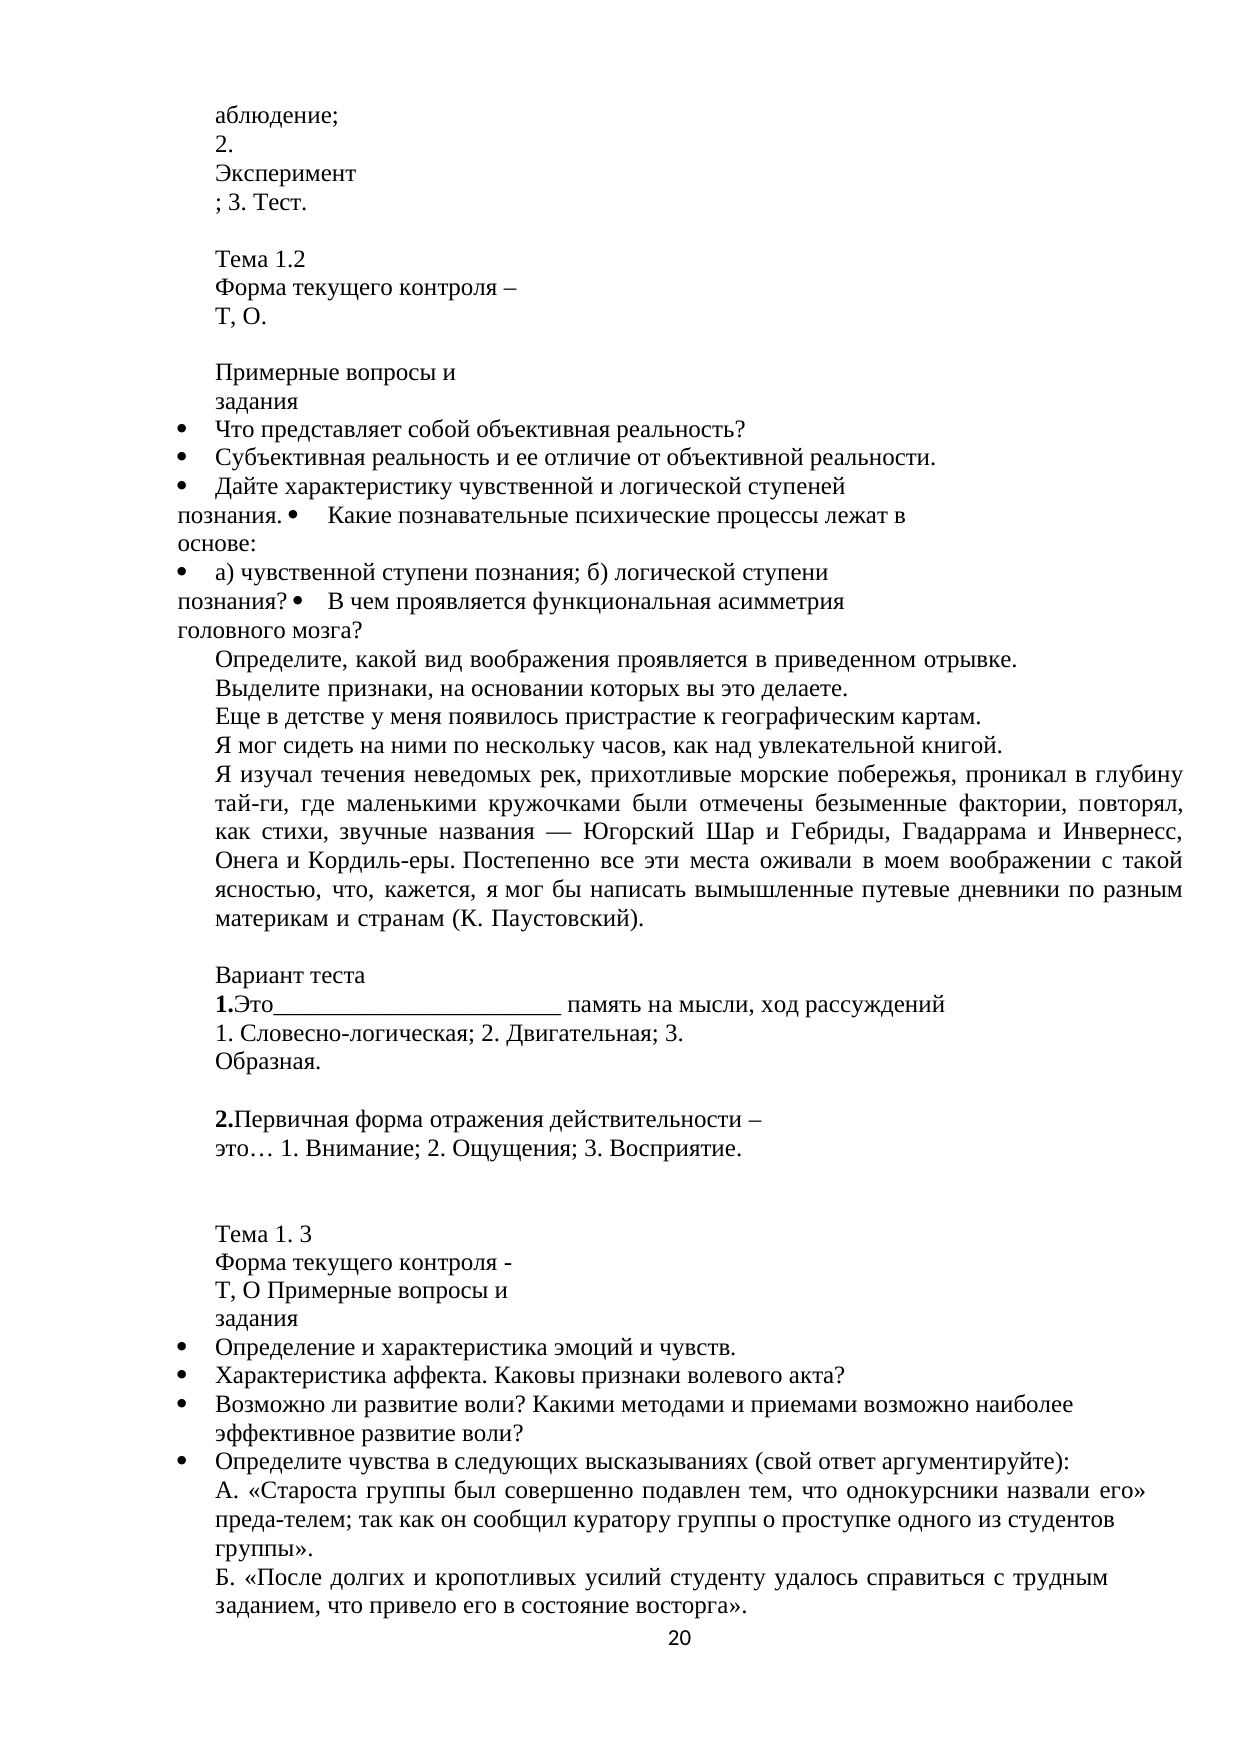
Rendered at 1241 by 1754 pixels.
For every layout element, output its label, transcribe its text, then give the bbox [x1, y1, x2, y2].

text Тема 1.2 [215, 244, 1183, 273]
text  Определение и характеристика эмоций и чувств. [177, 1332, 1183, 1361]
text  Определите чувства в следующих высказываниях (свой ответ аргументируйте): [177, 1446, 1183, 1475]
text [215, 101, 356, 216]
text Б. «После долгих и кропотливых усилий студенту удалось справиться с трудным заданием, что привело его в состояние восторга». [215, 1562, 1183, 1619]
text Определите, какой вид воображения проявляется в приведенном отрывке. Выделите признаки, на основании которых вы это делаете. [215, 644, 1183, 701]
text Еще в детстве у меня появилось пристрастие к географическим картам. Я мог сидеть на ними по нескольку часов, как над увлекательной книгой. [215, 701, 1183, 759]
text Тема 1. 3 [215, 1219, 1183, 1248]
text Я изучал течения неведомых рек, прихотливые морские побережья, проникал в глубину тай-ги, где маленькими кружочками были отмечены безыменные фактории, повторял, как стихи, звучные названия — Югорский Шар и Гебриды, Гвадаррама и Инвернесс, Онега и Кордиль-еры. Постепенно все эти места оживали в моем воображении с такой ясностью, что, кажется, я мог бы написать вымышленные путевые дневники по разным материкам и странам (К. Паустовский). [215, 759, 1183, 931]
text Форма текущего контроля – Т, О. [215, 273, 542, 329]
text  Что представляет собой объективная реальность? [177, 414, 1183, 443]
text 1.Это_______________________ память на мысли, ход рассуждений [215, 989, 1183, 1018]
text  а) чувственной ступени познания; б) логической ступени познания?  В чем проявляется функциональная асимметрия головного мозга? [177, 557, 909, 644]
text  Возможно ли развитие воли? Какими методами и приемами возможно наиболее эффективное развитие воли? [177, 1389, 1183, 1446]
text Форма текущего контроля - Т, О Примерные вопросы и задания [215, 1248, 532, 1332]
text  Дайте характеристику чувственной и логической ступеней познания.  Какие познавательные психические процессы лежат в основе: [177, 471, 922, 557]
text Примерные вопросы и задания [215, 358, 542, 414]
text Вариант теста [215, 960, 1183, 989]
text А. «Староста группы был совершенно подавлен тем, что однокурсники назвали его» преда-телем; так как он сообщил куратору группы о проступке одного из студентов группы». [215, 1476, 1183, 1562]
text 2.Первичная форма отражения действительности – это… 1. Внимание; 2. Ощущения; 3. Восприятие. [215, 1104, 794, 1161]
text 1. Словесно-логическая; 2. Двигательная; 3. Образная. [215, 1018, 794, 1075]
text  Субъективная реальность и ее отличие от объективной реальности. [177, 443, 1183, 471]
text  Характеристика аффекта. Каковы признаки волевого акта? [177, 1361, 1183, 1389]
